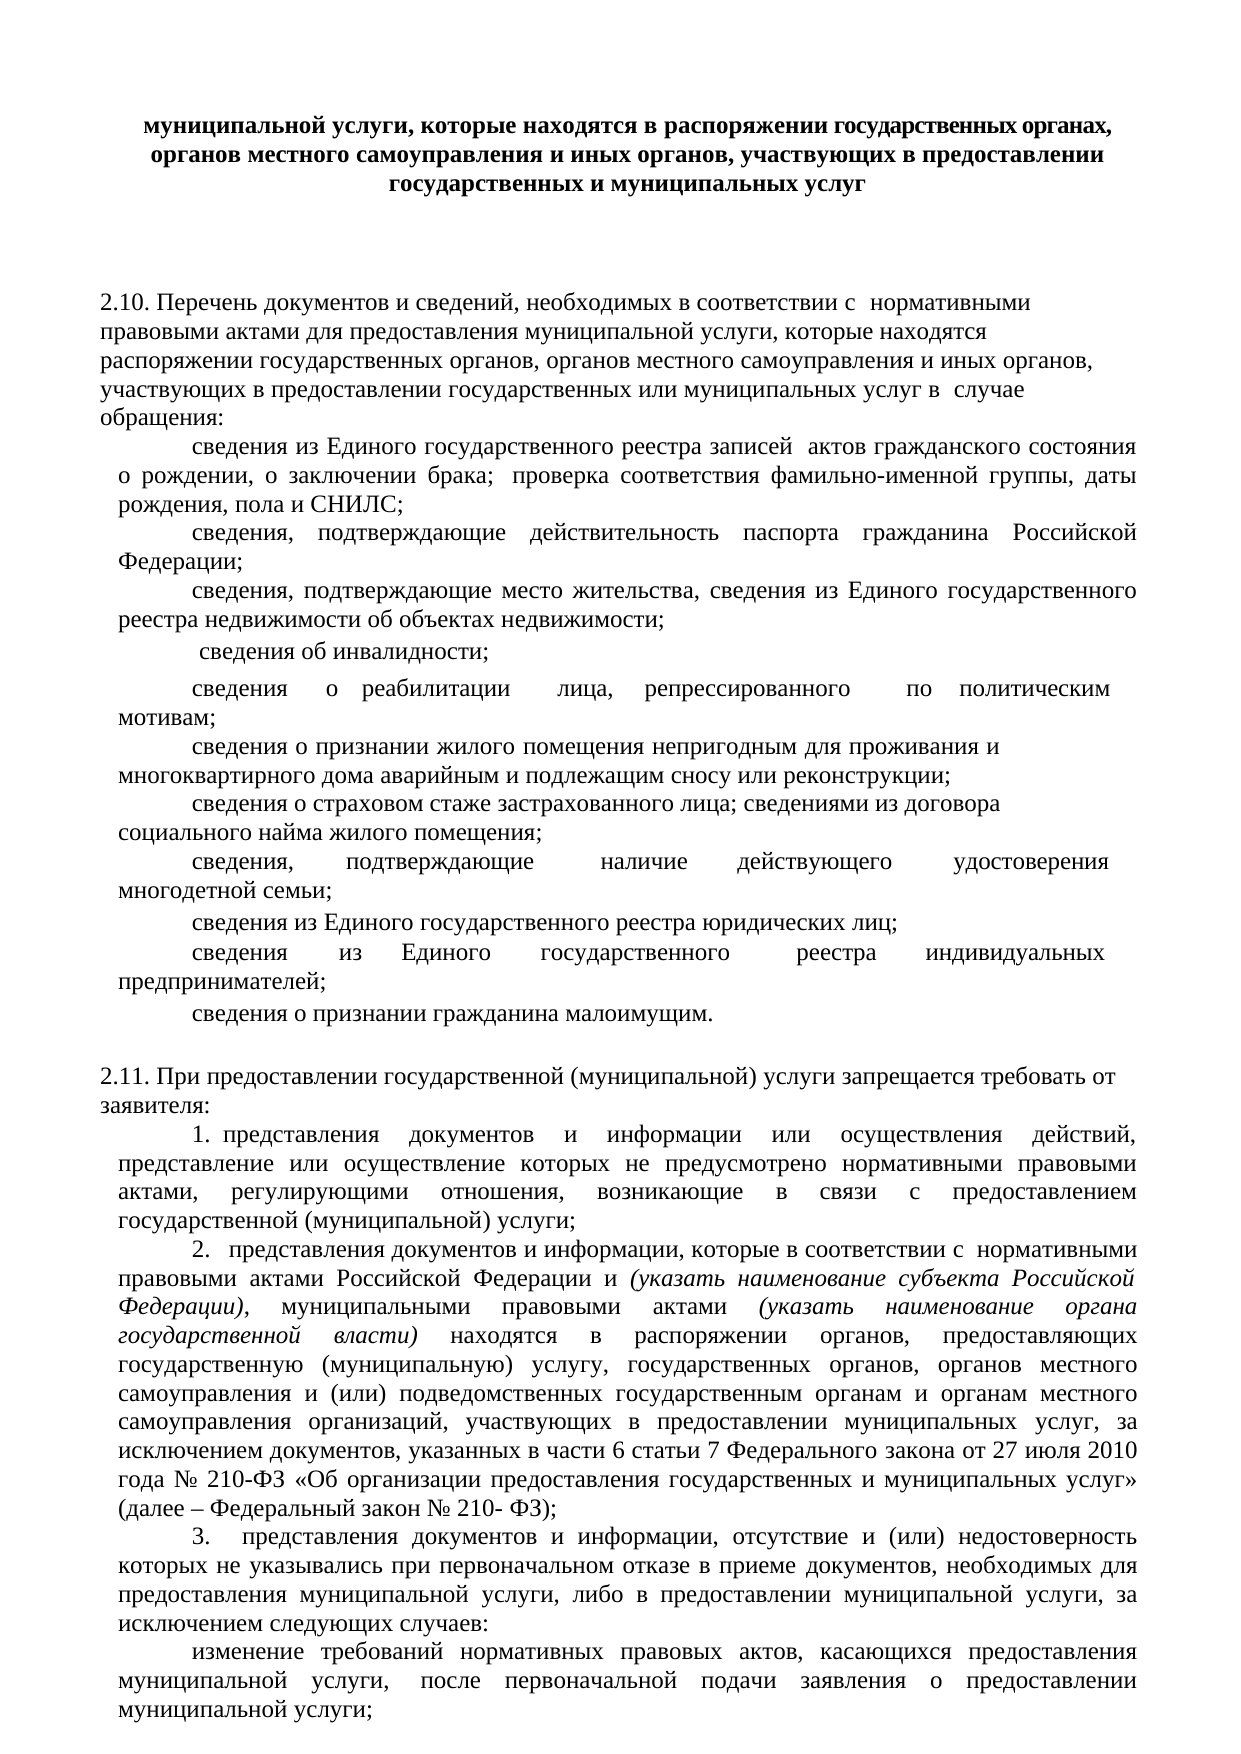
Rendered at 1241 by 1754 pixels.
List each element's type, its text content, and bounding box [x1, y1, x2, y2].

list представления документов и информации, отсутствие и (или) недостоверность которых не указывались при первоначальном отказе в приеме документов, необходимых для предоставления муниципальной услуги, либо в предоставлении муниципальной услуги, за исключением следующих случаев: [118, 1521, 1137, 1636]
text сведения из Единого государственного реестра записей актов гражданского состояния о рождении, о заключении брака; проверка соответствия фамильно-именной группы, даты рождения, пола и СНИЛС; [118, 431, 1137, 517]
text сведения из Единого государственного реестра юридических лиц; [192, 903, 1192, 937]
text сведения об инвалидности; [199, 632, 1192, 666]
text сведения о страховом стаже застрахованного лица; сведениями из договора социального найма жилого помещения; [118, 788, 1138, 846]
text 2.10. Перечень документов и сведений, необходимых в соответствии с нормативными правовыми актами для предоставления муниципальной услуги, которые находятся распоряжении государственных органов, органов местного самоуправления и иных органов, участвующих в предоставлении государственных или муниципальных услуг в случае обращения: [100, 287, 1137, 431]
text сведения о реабилитации лица, репрессированного по политическим мотивам; [118, 673, 1137, 731]
text сведения, подтверждающие наличие действующего удостоверения многодетной семьи; [118, 846, 1137, 903]
text 2.11. При предоставлении государственной (муниципальной) услуги запрещается требовать от заявителя: [100, 1061, 1137, 1119]
text сведения, подтверждающие действительность паспорта гражданина Российской Федерации; [118, 517, 1137, 575]
text сведения из Единого государственного реестра индивидуальных предпринимателей; [118, 937, 1137, 994]
text изменение требований нормативных правовых актов, касающихся предоставления муниципальной услуги, после первоначальной подачи заявления о предоставлении муниципальной услуги; [118, 1636, 1137, 1723]
text сведения, подтверждающие место жительства, сведения из Единого государственного реестра недвижимости об объектах недвижимости; [118, 575, 1137, 632]
text сведения о признании жилого помещения непригодным для проживания и многоквартирного дома аварийным и подлежащим сносу или реконструкции; [118, 731, 1192, 788]
text сведения о признании гражданина малоимущим. [192, 994, 1192, 1028]
list представления документов и информации или осуществления действий, представление или осуществление которых не предусмотрено нормативными правовыми актами, регулирующими отношения, возникающие в связи с предоставлением государственной (муниципальной) услуги; [118, 1119, 1137, 1234]
text муниципальной услуги, которые находятся в распоряжении государственных органах, органов местного самоуправления и иных органов, участвующих в предоставлении государственных и муниципальных услуг [121, 110, 1134, 197]
list представления документов и информации, которые в соответствии с нормативными правовыми актами Российской Федерации и (указать наименование субъекта Российской Федерации), муниципальными правовыми актами (указать наименование органа государственной власти) находятся в распоряжении органов, предоставляющих государственную (муниципальную) услугу, государственных органов, органов местного самоуправления и (или) подведомственных государственным органам и органам местного самоуправления организаций, участвующих в предоставлении муниципальных услуг, за исключением документов, указанных в части 6 статьи 7 Федерального закона от 27 июля 2010 года № 210-ФЗ «Об организации предоставления государственных и муниципальных услуг» (далее – Федеральный закон № 210- ФЗ); [118, 1234, 1137, 1521]
